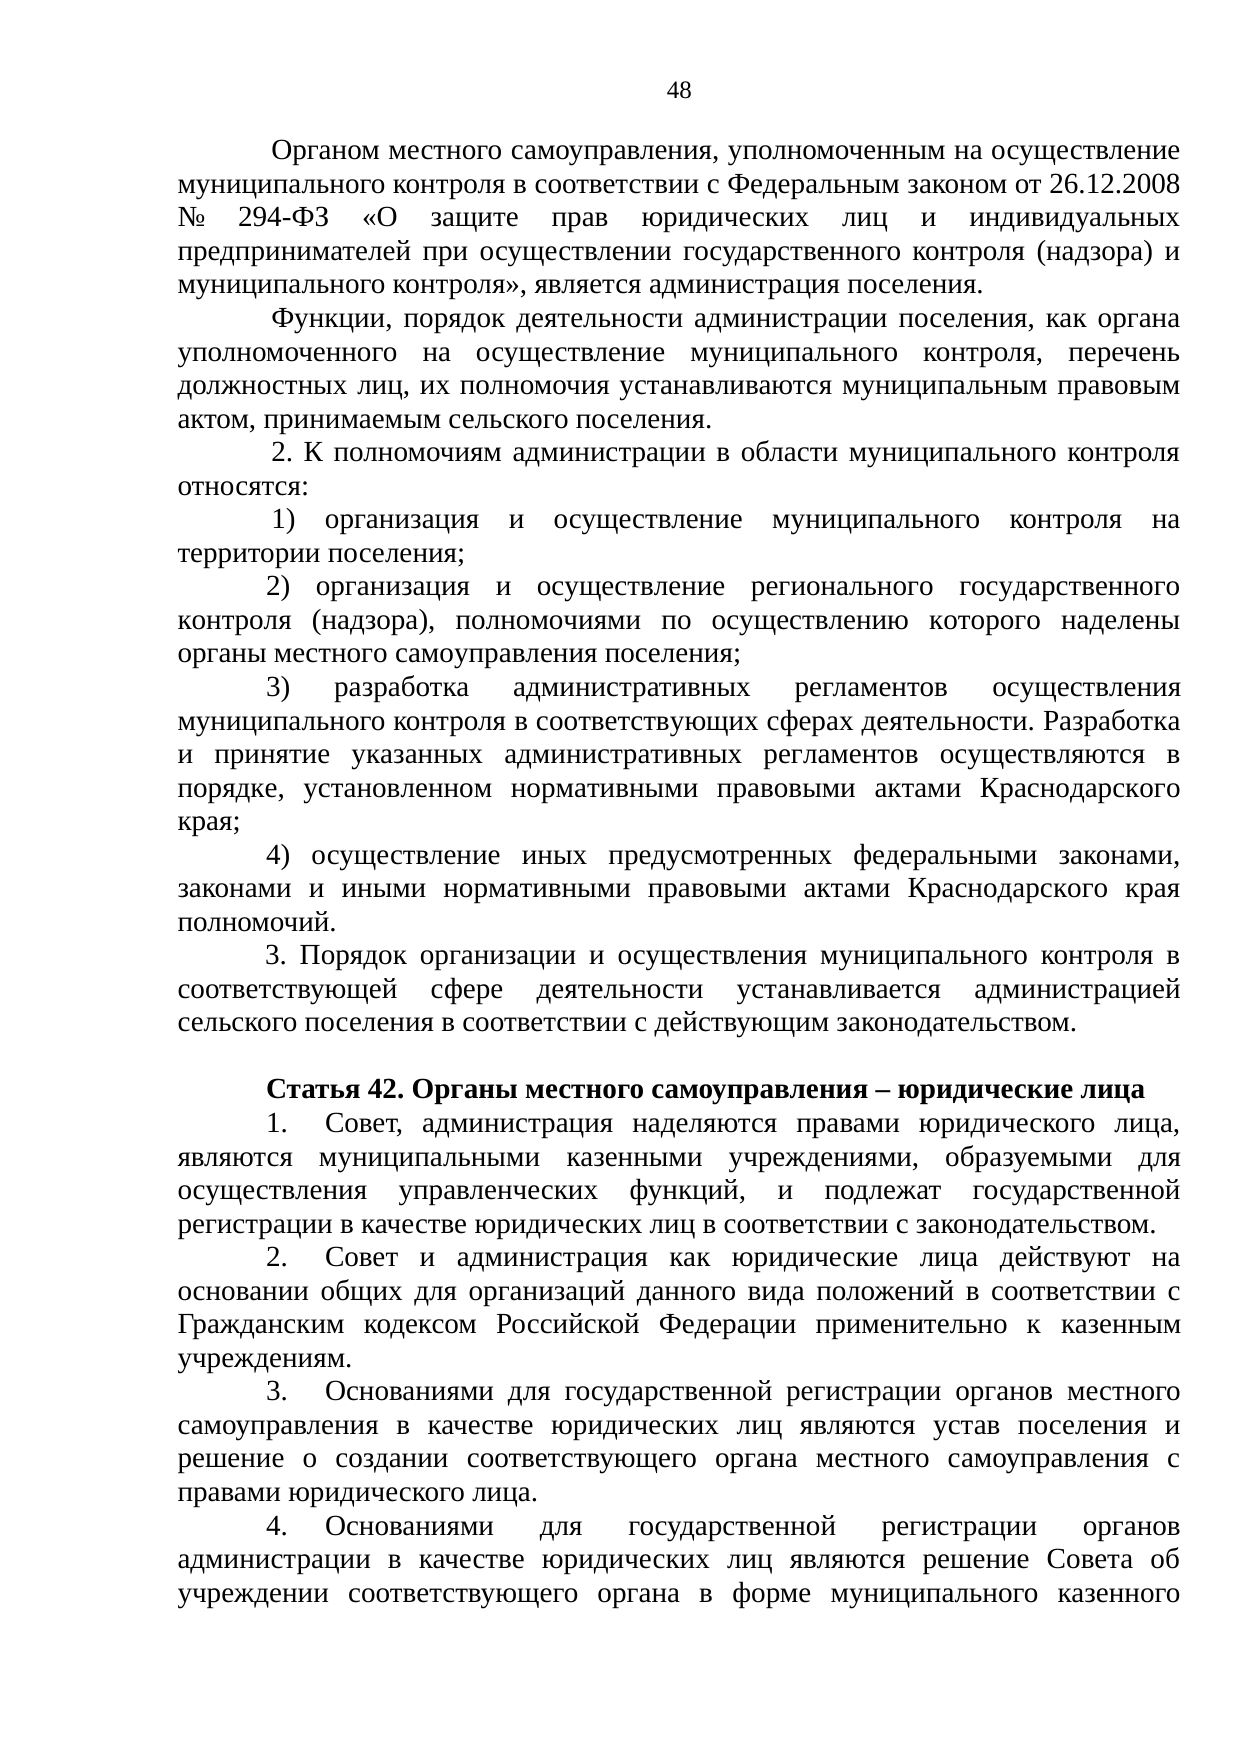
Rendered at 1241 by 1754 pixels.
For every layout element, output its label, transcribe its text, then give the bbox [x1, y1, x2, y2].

text 4) осуществление иных предусмотренных федеральными законами, законами и иными нормативными правовыми актами Краснодарского края полномочий. [177, 837, 1181, 937]
text Статья 42. Органы местного самоуправления – юридические лица [177, 1072, 1181, 1105]
text 2. К полномочиям администрации в области муниципального контроля относятся: [177, 434, 1181, 501]
list Совет и администрация как юридические лица действуют на основании общих для организаций данного вида положений в соответствии с Гражданским кодексом Российской Федерации применительно к казенным учреждениям. [177, 1239, 1181, 1373]
text 3) разработка административных регламентов осуществления муниципального контроля в соответствующих сферах деятельности. Разработка и принятие указанных административных регламентов осуществляются в порядке, установленном нормативными правовыми актами Краснодарского края; [177, 669, 1181, 837]
text Функции, порядок деятельности администрации поселения, как органа уполномоченного на осуществление муниципального контроля, перечень должностных лиц, их полномочия устанавливаются муниципальным правовым актом, принимаемым сельского поселения. [177, 300, 1181, 434]
text 2) организация и осуществление регионального государственного контроля (надзора), полномочиями по осуществлению которого наделены органы местного самоуправления поселения; [177, 568, 1181, 669]
list Основаниями для государственной регистрации органов местного самоуправления в качестве юридических лиц являются устав поселения и решение о создании соответствующего органа местного самоуправления с правами юридического лица. [177, 1373, 1181, 1508]
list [177, 1508, 1181, 1608]
text Органом местного самоуправления, уполномоченным на осуществление муниципального контроля в соответствии с Федеральным законом от 26.12.2008 № 294-ФЗ «О защите прав юридических лиц и индивидуальных предпринимателей при осуществлении государственного контроля (надзора) и муниципального контроля», является администрация поселения. [177, 132, 1181, 300]
text 3. Порядок организации и осуществления муниципального контроля в соответствующей сфере деятельности устанавливается администрацией сельского поселения в соответствии с действующим законодательством. [177, 937, 1181, 1038]
text 1) организация и осуществление муниципального контроля на территории поселения; [177, 501, 1181, 568]
list Совет, администрация наделяются правами юридического лица, являются муниципальными казенными учреждениями, образуемыми для осуществления управленческих функций, и подлежат государственной регистрации в качестве юридических лиц в соответствии с законодательством. [177, 1105, 1181, 1239]
